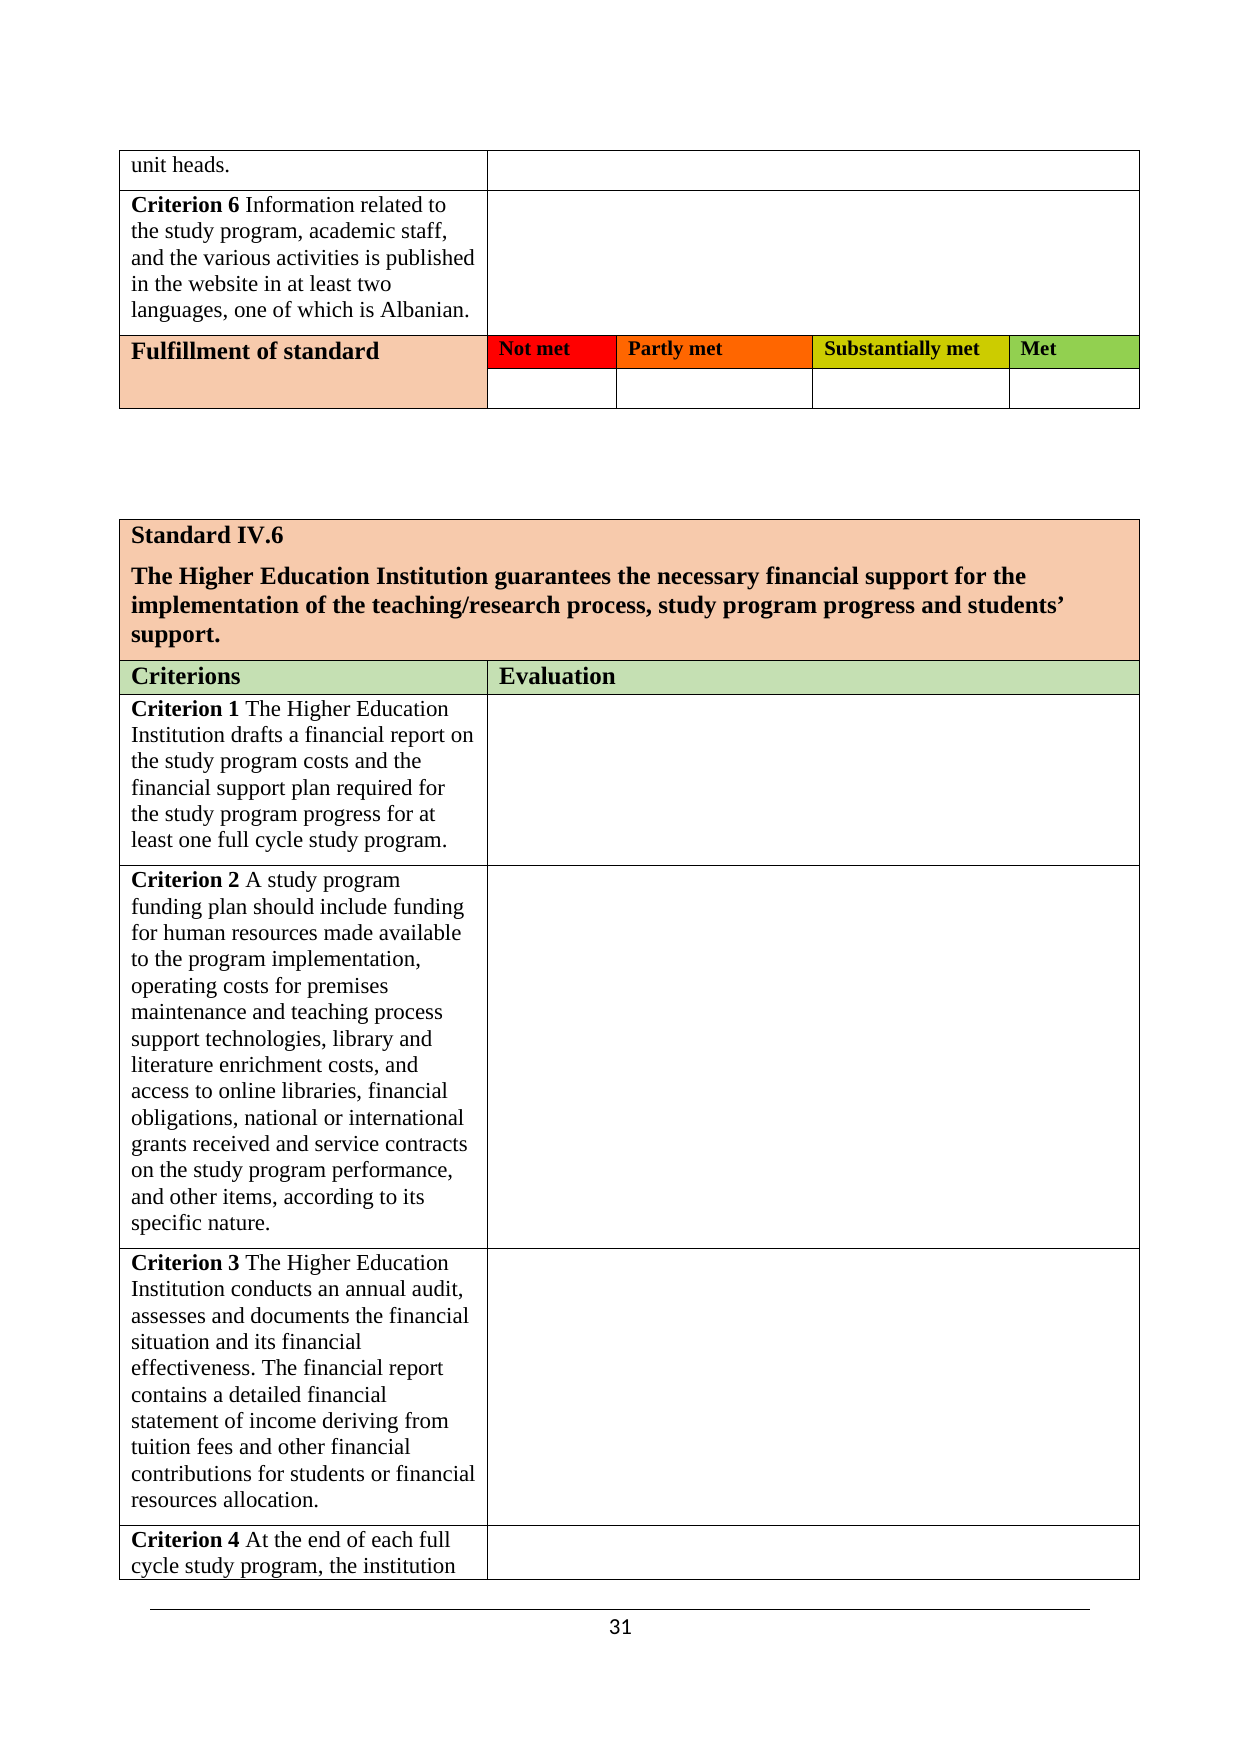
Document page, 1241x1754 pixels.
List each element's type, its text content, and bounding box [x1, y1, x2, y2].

table_cell Criterions [120, 661, 487, 694]
table_cell [813, 369, 1009, 408]
table_cell [488, 1249, 1139, 1525]
table_cell [1010, 369, 1139, 408]
table_header Standard IV.6 The Higher Education Institution guarantees the necessary financial support for the implementation of the teaching/research process, study program progress and students’ support. [120, 520, 1139, 660]
table_cell Substantially met [813, 336, 1009, 368]
table_cell Criterion 2 A study program funding plan should include funding for human resources made available to the program implementation, operating costs for premises maintenance and teaching process support technologies, library and literature enrichment costs, and access to online libraries, financial obligations, national or international grants received and service contracts on the study program performance, and other items, according to its specific nature. [120, 866, 487, 1248]
table_cell Criterion 3 The Higher Education Institution conducts an annual audit, assesses and documents the financial situation and its financial effectiveness. The financial report contains a detailed financial statement of income deriving from tuition fees and other financial contributions for students or financial resources allocation. [120, 1249, 487, 1525]
table_cell [488, 866, 1139, 1248]
table_cell Criterion 6 Information related to the study program, academic staff, and the various activities is published in the website in at least two languages, one of which is Albanian. [120, 191, 487, 335]
table_cell [488, 191, 1139, 335]
table_cell Evaluation [488, 661, 1139, 694]
table_cell [488, 369, 616, 408]
table_cell [488, 695, 1139, 865]
table_cell Partly met [617, 336, 812, 368]
table_cell Criterion 1 The Higher Education Institution drafts a financial report on the study program costs and the financial support plan required for the study program progress for at least one full cycle study program. [120, 695, 487, 865]
table_cell [488, 151, 1139, 190]
table_cell [488, 1526, 1139, 1579]
table_cell [617, 369, 812, 408]
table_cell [120, 1526, 487, 1579]
table_cell Fulfillment of standard [120, 336, 487, 408]
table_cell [120, 151, 487, 190]
table_cell Met [1010, 336, 1139, 368]
table_cell Not met [488, 336, 616, 368]
